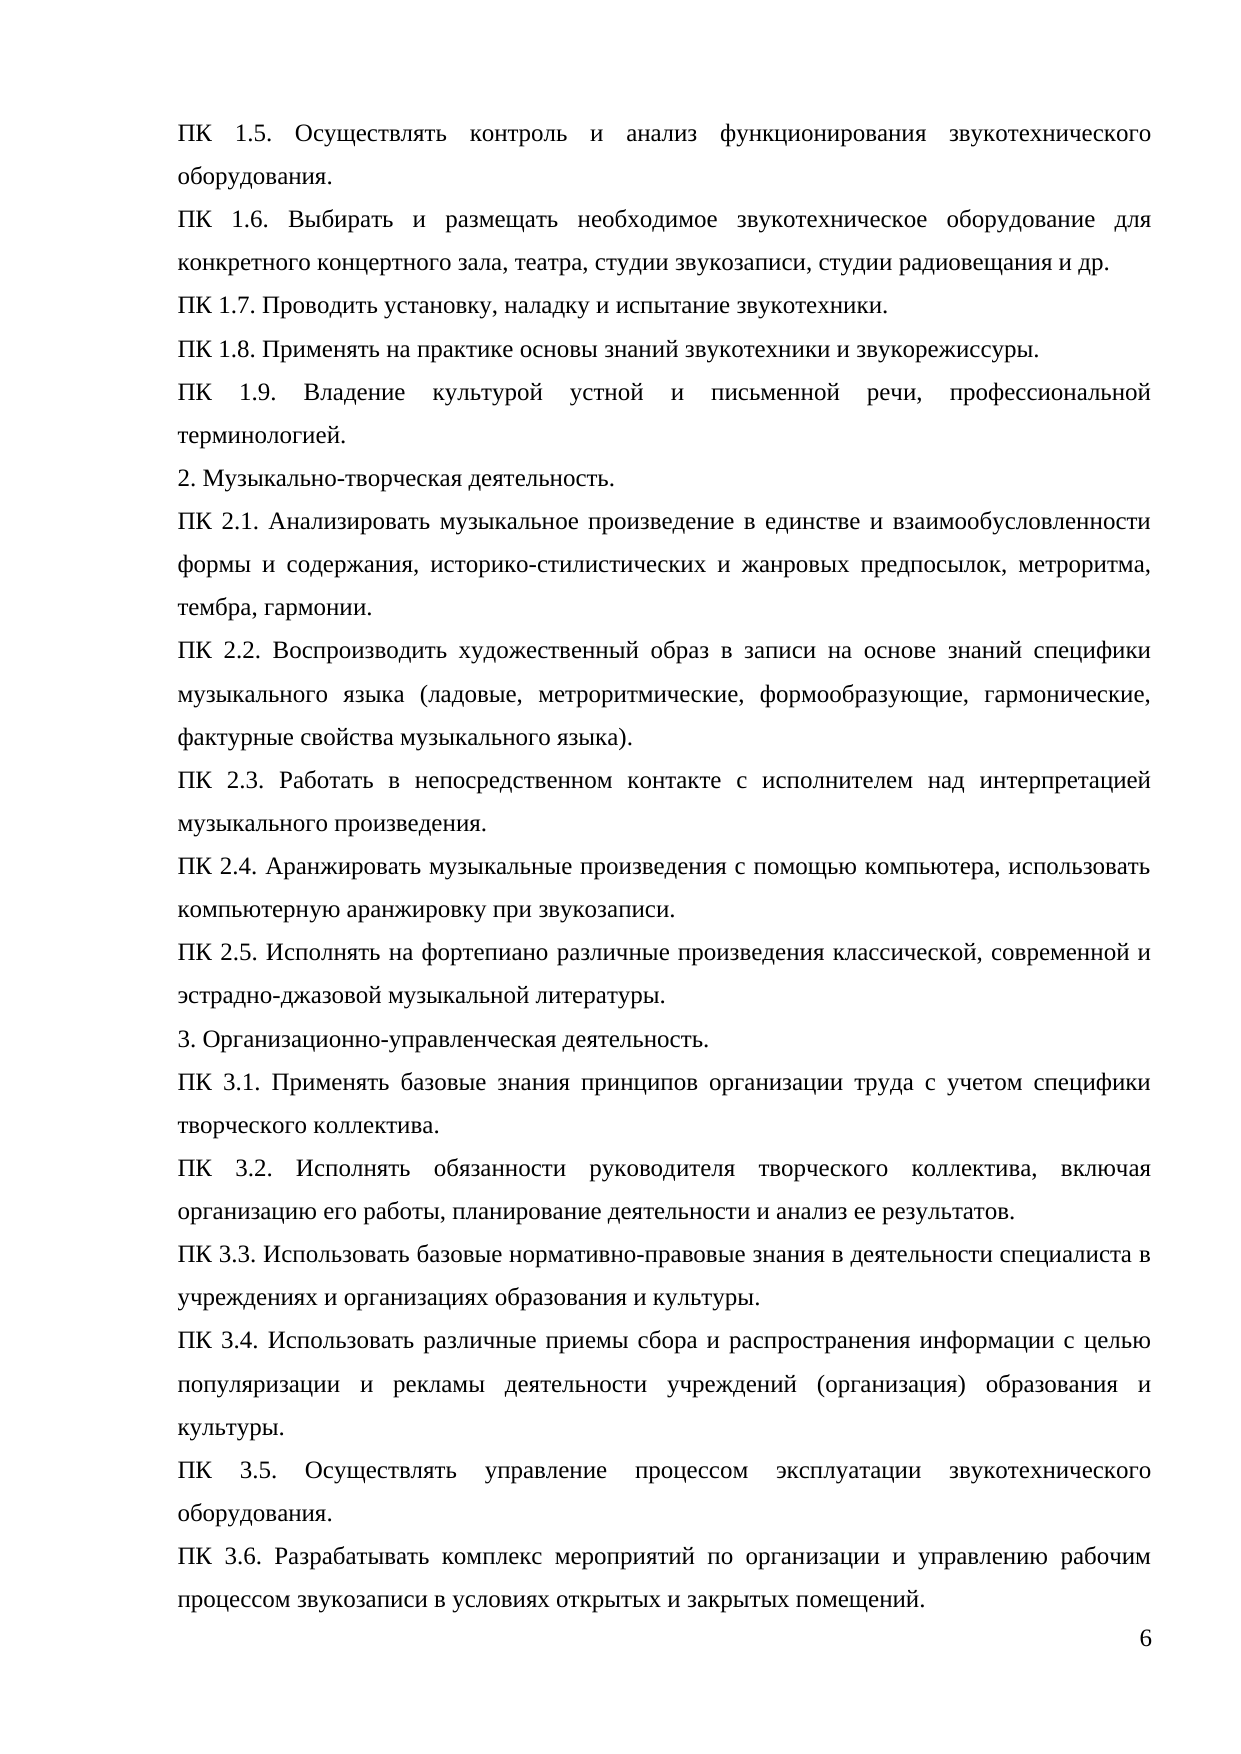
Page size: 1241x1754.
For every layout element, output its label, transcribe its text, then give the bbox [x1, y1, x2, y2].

text ПК 3.5. Осуществлять управление процессом эксплуатации звукотехнического оборудования. [177, 1455, 1152, 1527]
text ПК 2.1. Анализировать музыкальное произведение в единстве и взаимообусловленности формы и содержания, историко-стилистических и жанровых предпосылок, метроритма, тембра, гармонии. [177, 506, 1152, 621]
text ПК 3.3. Использовать базовые нормативно-правовые знания в деятельности специалиста в учреждениях и организациях образования и культуры. [177, 1239, 1152, 1311]
text ПК 1.9. Владение культурой устной и письменной речи, профессиональной терминологией. [177, 377, 1152, 449]
text ПК 2.5. Исполнять на фортепиано различные произведения классической, современной и эстрадно-джазовой музыкальной литературы. [177, 937, 1152, 1009]
text ПК 1.7. Проводить установку, наладку и испытание звукотехники. [177, 291, 1152, 319]
text ПК 1.8. Применять на практике основы знаний звукотехники и звукорежиссуры. [177, 334, 1152, 362]
text ПК 1.5. Осуществлять контроль и анализ функционирования звукотехнического оборудования. [177, 118, 1152, 190]
text ПК 3.6. Разрабатывать комплекс мероприятий по организации и управлению рабочим процессом звукозаписи в условиях открытых и закрытых помещений. [177, 1541, 1152, 1613]
text ПК 3.2. Исполнять обязанности руководителя творческого коллектива, включая организацию его работы, планирование деятельности и анализ ее результатов. [177, 1153, 1152, 1225]
text 2. Музыкально-творческая деятельность. [177, 463, 1152, 492]
text ПК 1.6. Выбирать и размещать необходимое звукотехническое оборудование для конкретного концертного зала, театра, студии звукозаписи, студии радиовещания и др. [177, 204, 1152, 276]
text ПК 3.4. Использовать различные приемы сбора и распространения информации с целью популяризации и рекламы деятельности учреждений (организация) образования и культуры. [177, 1326, 1152, 1441]
text ПК 2.2. Воспроизводить художественный образ в записи на основе знаний специфики музыкального языка (ладовые, метроритмические, формообразующие, гармонические, фактурные свойства музыкального языка). [177, 636, 1152, 751]
text 3. Организационно-управленческая деятельность. [177, 1024, 1152, 1052]
text ПК 2.4. Аранжировать музыкальные произведения с помощью компьютера, использовать компьютерную аранжировку при звукозаписи. [177, 851, 1152, 923]
text ПК 2.3. Работать в непосредственном контакте с исполнителем над интерпретацией музыкального произведения. [177, 765, 1152, 837]
text ПК 3.1. Применять базовые знания принципов организации труда с учетом специфики творческого коллектива. [177, 1067, 1152, 1139]
